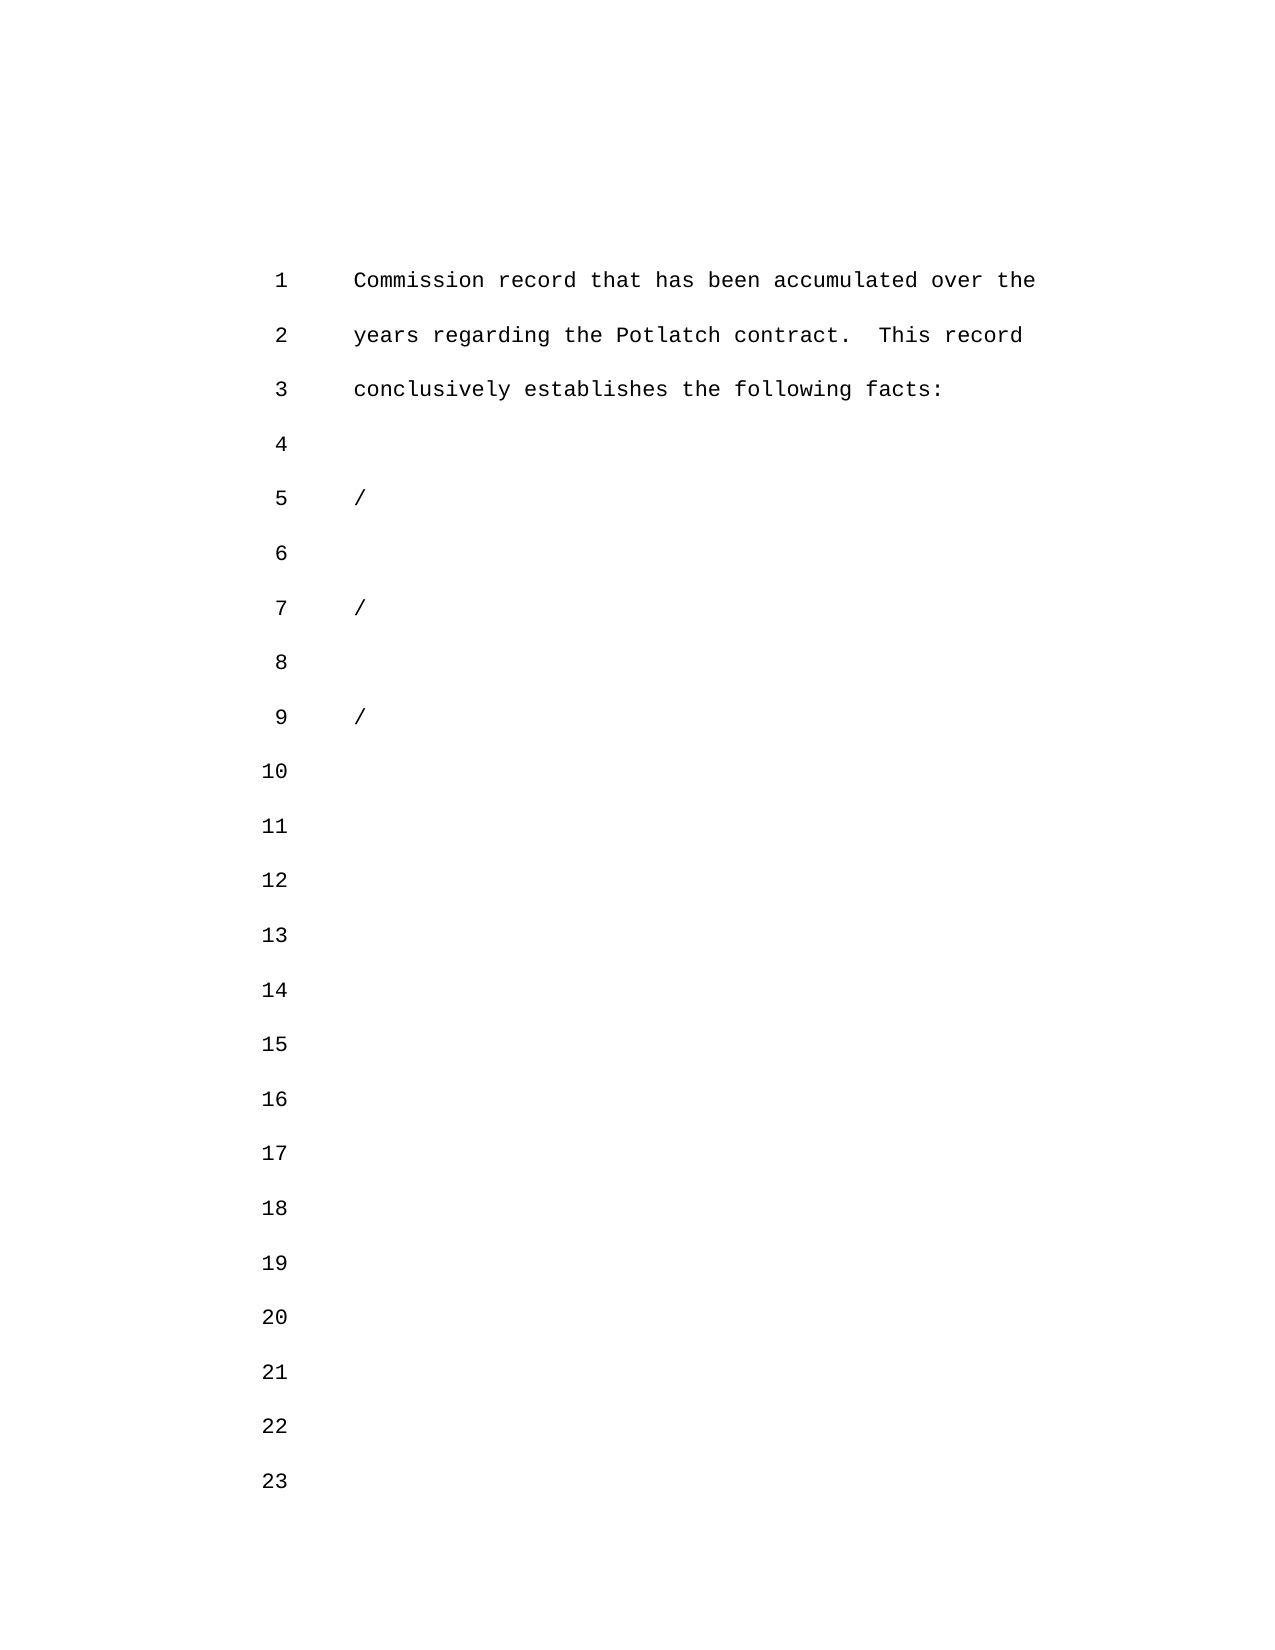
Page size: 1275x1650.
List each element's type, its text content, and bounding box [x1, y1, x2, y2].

text 17 [156, 1142, 1118, 1167]
text 9 / [156, 706, 1118, 731]
text 8 [156, 651, 1118, 676]
text 20 [156, 1306, 1118, 1331]
text 12 [156, 869, 1118, 894]
text 5 / [156, 487, 1118, 512]
text 23 [156, 1470, 1118, 1495]
text 2 years regarding the Potlatch contract. This record [156, 324, 1118, 348]
text 18 [156, 1197, 1118, 1222]
text 19 [156, 1252, 1118, 1276]
text 21 [156, 1361, 1118, 1386]
text 14 [156, 979, 1118, 1003]
text 7 / [156, 597, 1118, 621]
text 6 [156, 542, 1118, 567]
text 3 conclusively establishes the following facts: [156, 378, 1118, 403]
text 11 [156, 815, 1118, 840]
text 16 [156, 1088, 1118, 1113]
text 10 [156, 760, 1118, 785]
text 15 [156, 1033, 1118, 1058]
text 22 [156, 1415, 1118, 1440]
text 4 [156, 433, 1118, 458]
text 1 Commission record that has been accumulated over the [156, 269, 1118, 294]
text 13 [156, 924, 1118, 949]
